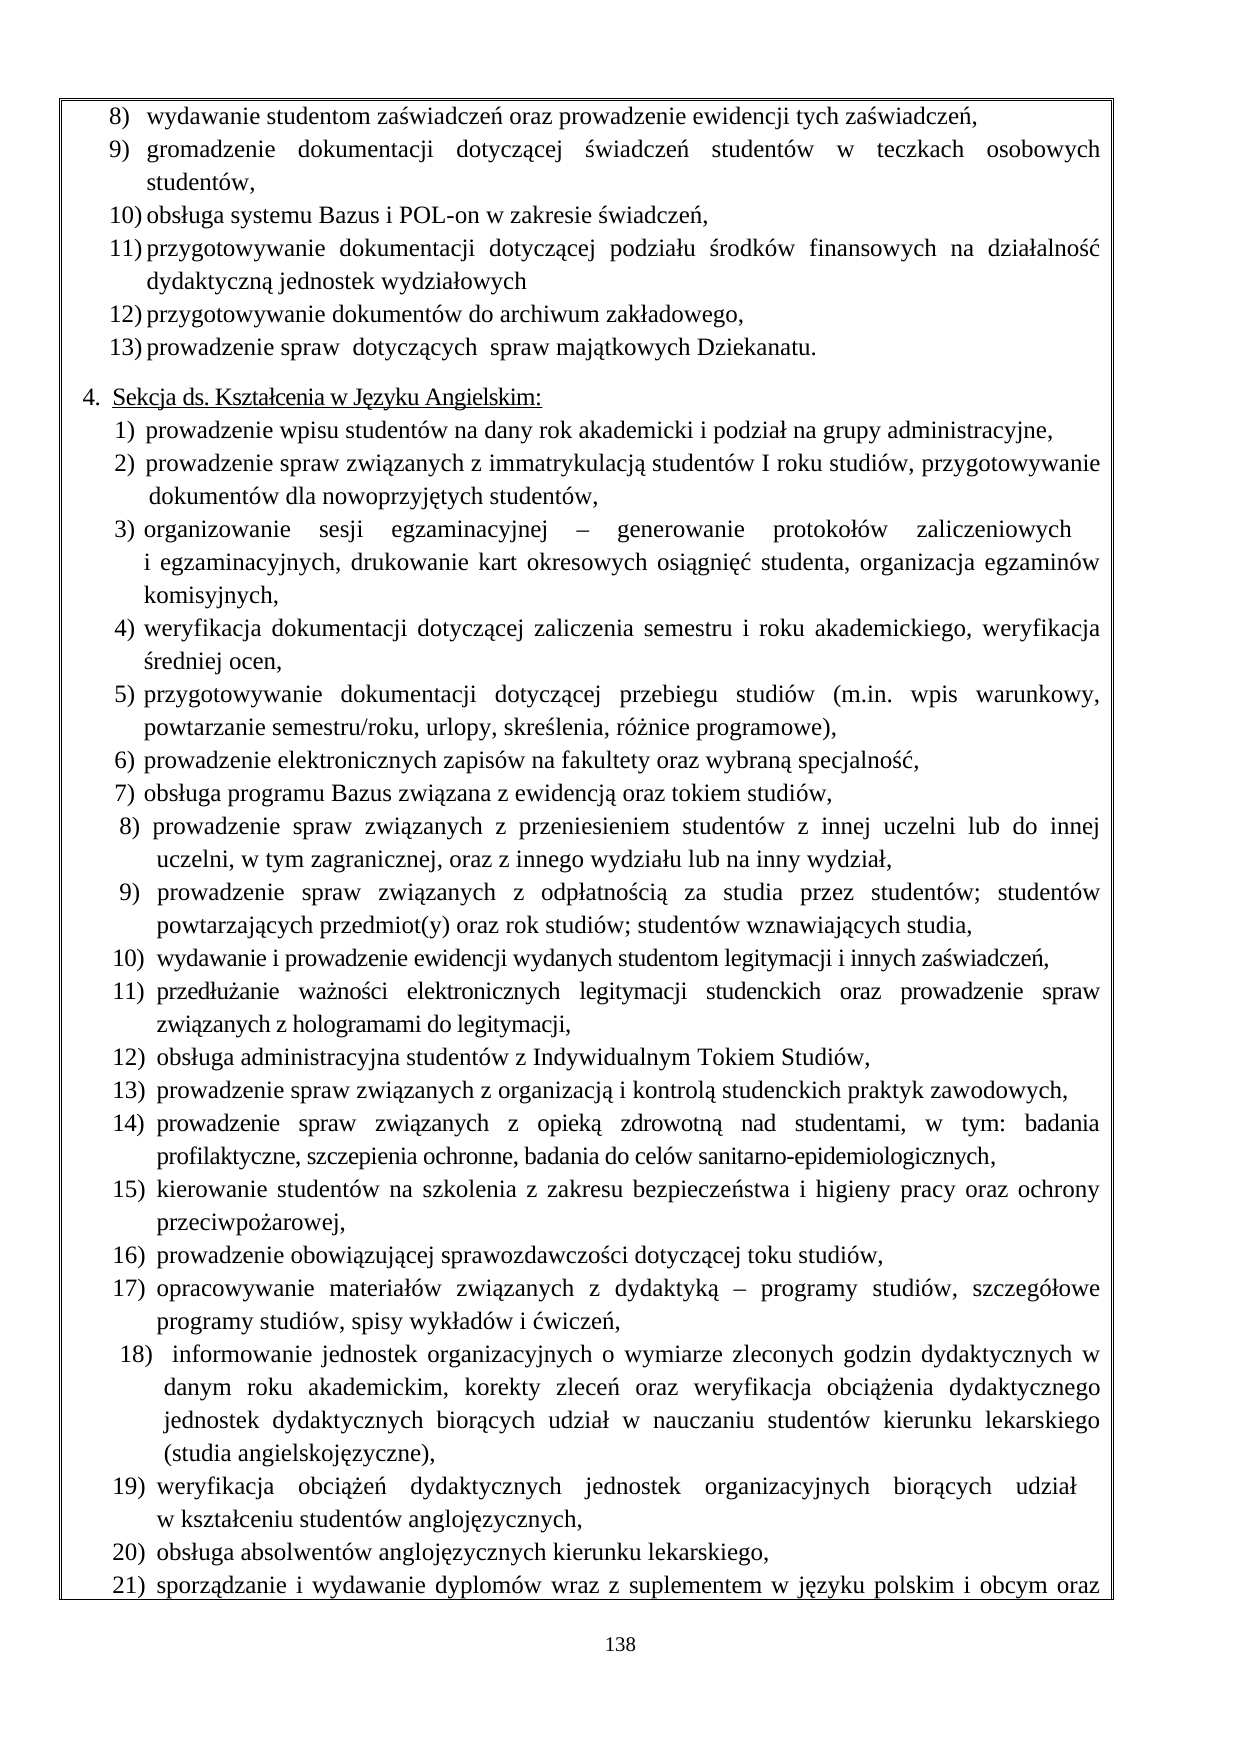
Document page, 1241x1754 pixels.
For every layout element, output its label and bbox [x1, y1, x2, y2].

table_cell [62, 101, 1111, 1599]
